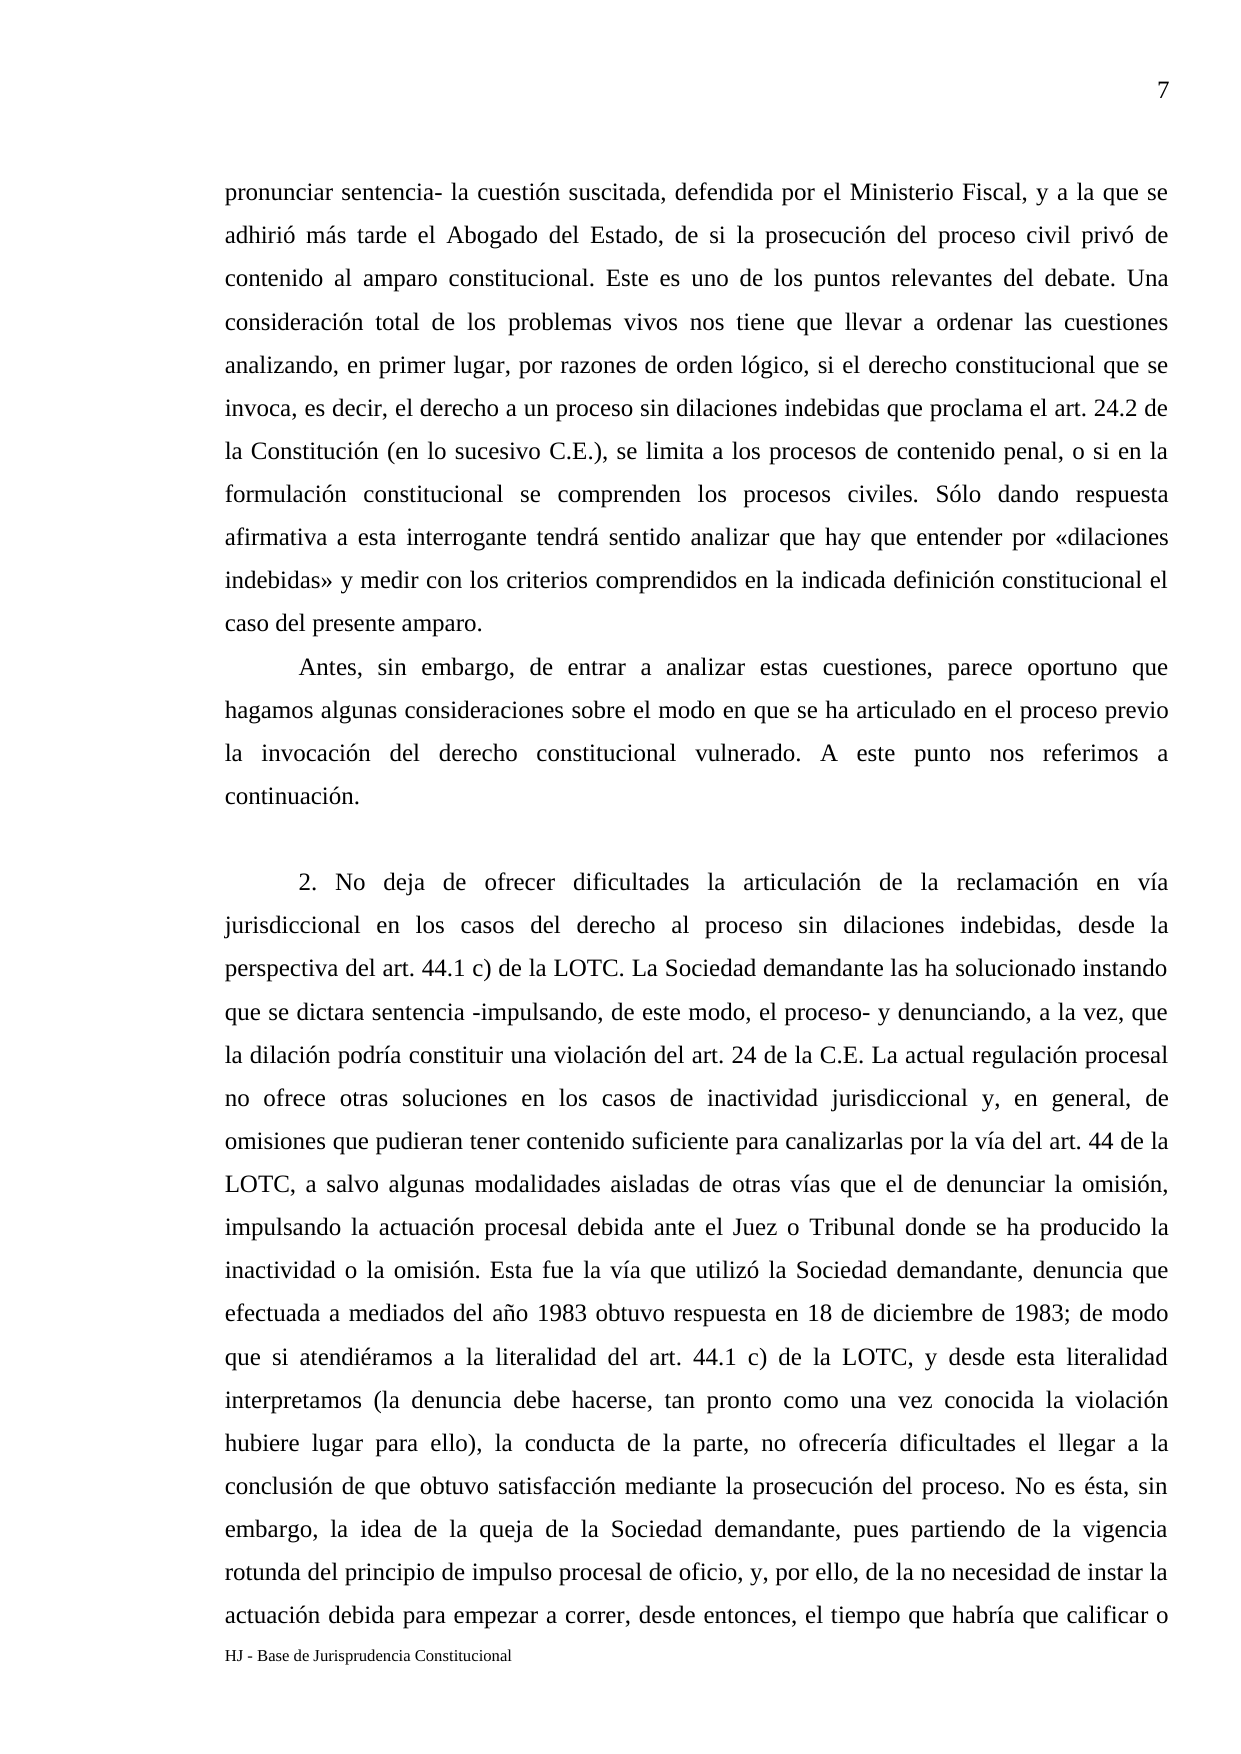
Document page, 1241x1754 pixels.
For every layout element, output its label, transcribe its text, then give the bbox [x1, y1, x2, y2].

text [224, 867, 1169, 1629]
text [224, 177, 1169, 637]
text Antes, sin embargo, de entrar a analizar estas cuestiones, parece oportuno que hagamos algunas consideraciones sobre el modo en que se ha articulado en el proceso previo la invocación del derecho constitucional vulnerado. A este punto nos referimos a continuación. [224, 652, 1169, 810]
